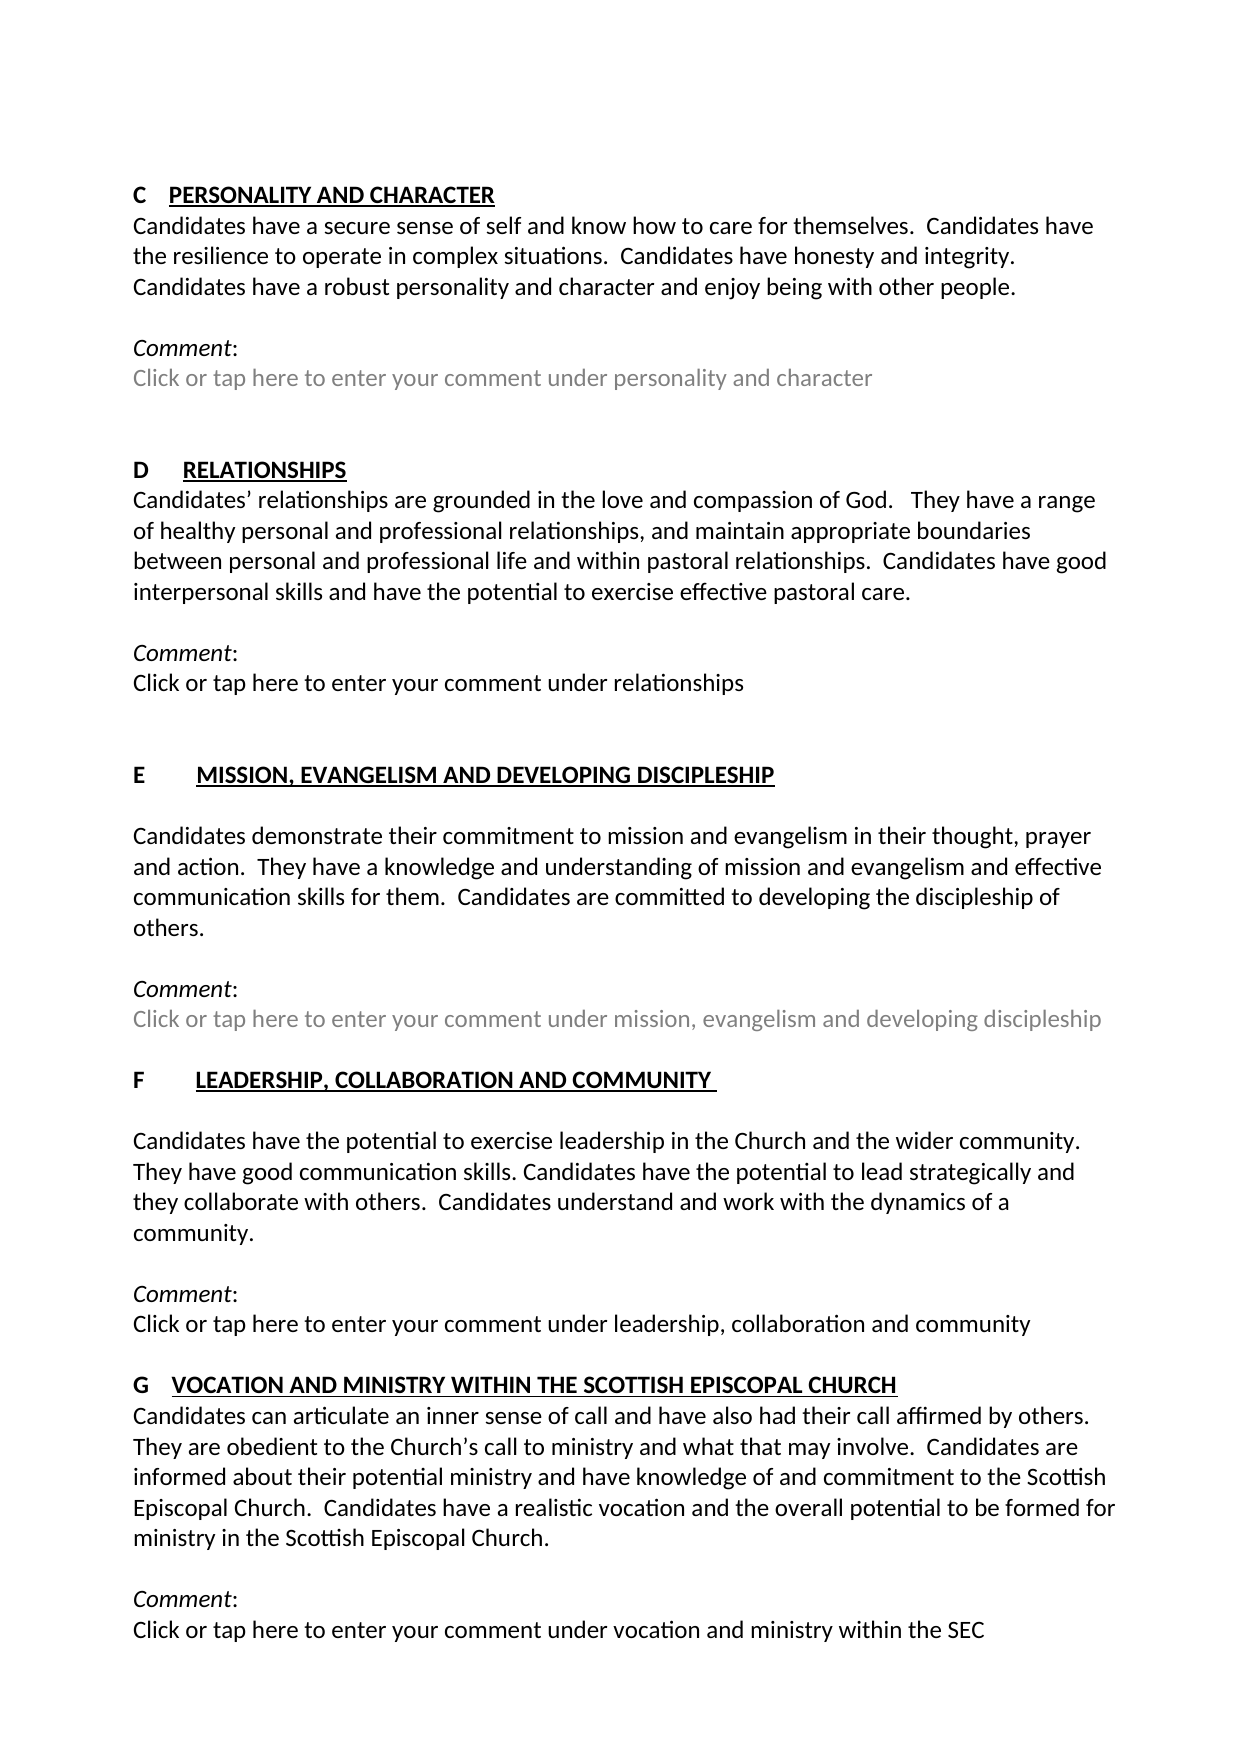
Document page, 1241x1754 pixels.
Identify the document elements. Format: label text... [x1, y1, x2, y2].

text G VOCATION AND MINISTRY WITHIN THE SCOTTISH EPISCOPAL CHURCH [133, 1369, 1122, 1400]
text Candidates can articulate an inner sense of call and have also had their call affirmed by others. They are obedient to the Church’s call to ministry and what that may involve. Candidates are informed about their potential ministry and have knowledge of and commitment to the Scottish Episcopal Church. Candidates have a realistic vocation and the overall potential to be formed for ministry in the Scottish Episcopal Church. [133, 1400, 1122, 1553]
text Comment: [133, 1278, 1122, 1308]
text Comment: [133, 637, 1122, 668]
text Candidates have the potential to exercise leadership in the Church and the wider community. They have good communication skills. Candidates have the potential to lead strategically and they collaborate with others. Candidates understand and work with the dynamics of a community. [133, 1125, 1122, 1247]
text D RELATIONSHIPS [133, 454, 1122, 484]
text Candidates’ relationships are grounded in the love and compassion of God. They have a range of healthy personal and professional relationships, and maintain appropriate boundaries between personal and professional life and within pastoral relationships. Candidates have good interpersonal skills and have the potential to exercise effective pastoral care. [133, 484, 1122, 607]
text C PERSONALITY AND CHARACTER [133, 179, 1122, 210]
text Candidates demonstrate their commitment to mission and evangelism in their thought, prayer and action. They have a knowledge and understanding of mission and evangelism and effective communication skills for them. Candidates are committed to developing the discipleship of others. [133, 820, 1122, 942]
text F LEADERSHIP, COLLABORATION AND COMMUNITY [133, 1064, 1122, 1095]
text E MISSION, EVANGELISM AND DEVELOPING DISCIPLESHIP [133, 759, 1122, 790]
text Comment: [133, 973, 1122, 1003]
text Comment: [133, 332, 1122, 362]
text Comment: [133, 1583, 1122, 1614]
text Candidates have a secure sense of self and know how to care for themselves. Candidates have the resilience to operate in complex situations. Candidates have honesty and integrity. Candidates have a robust personality and character and enjoy being with other people. [133, 210, 1122, 301]
